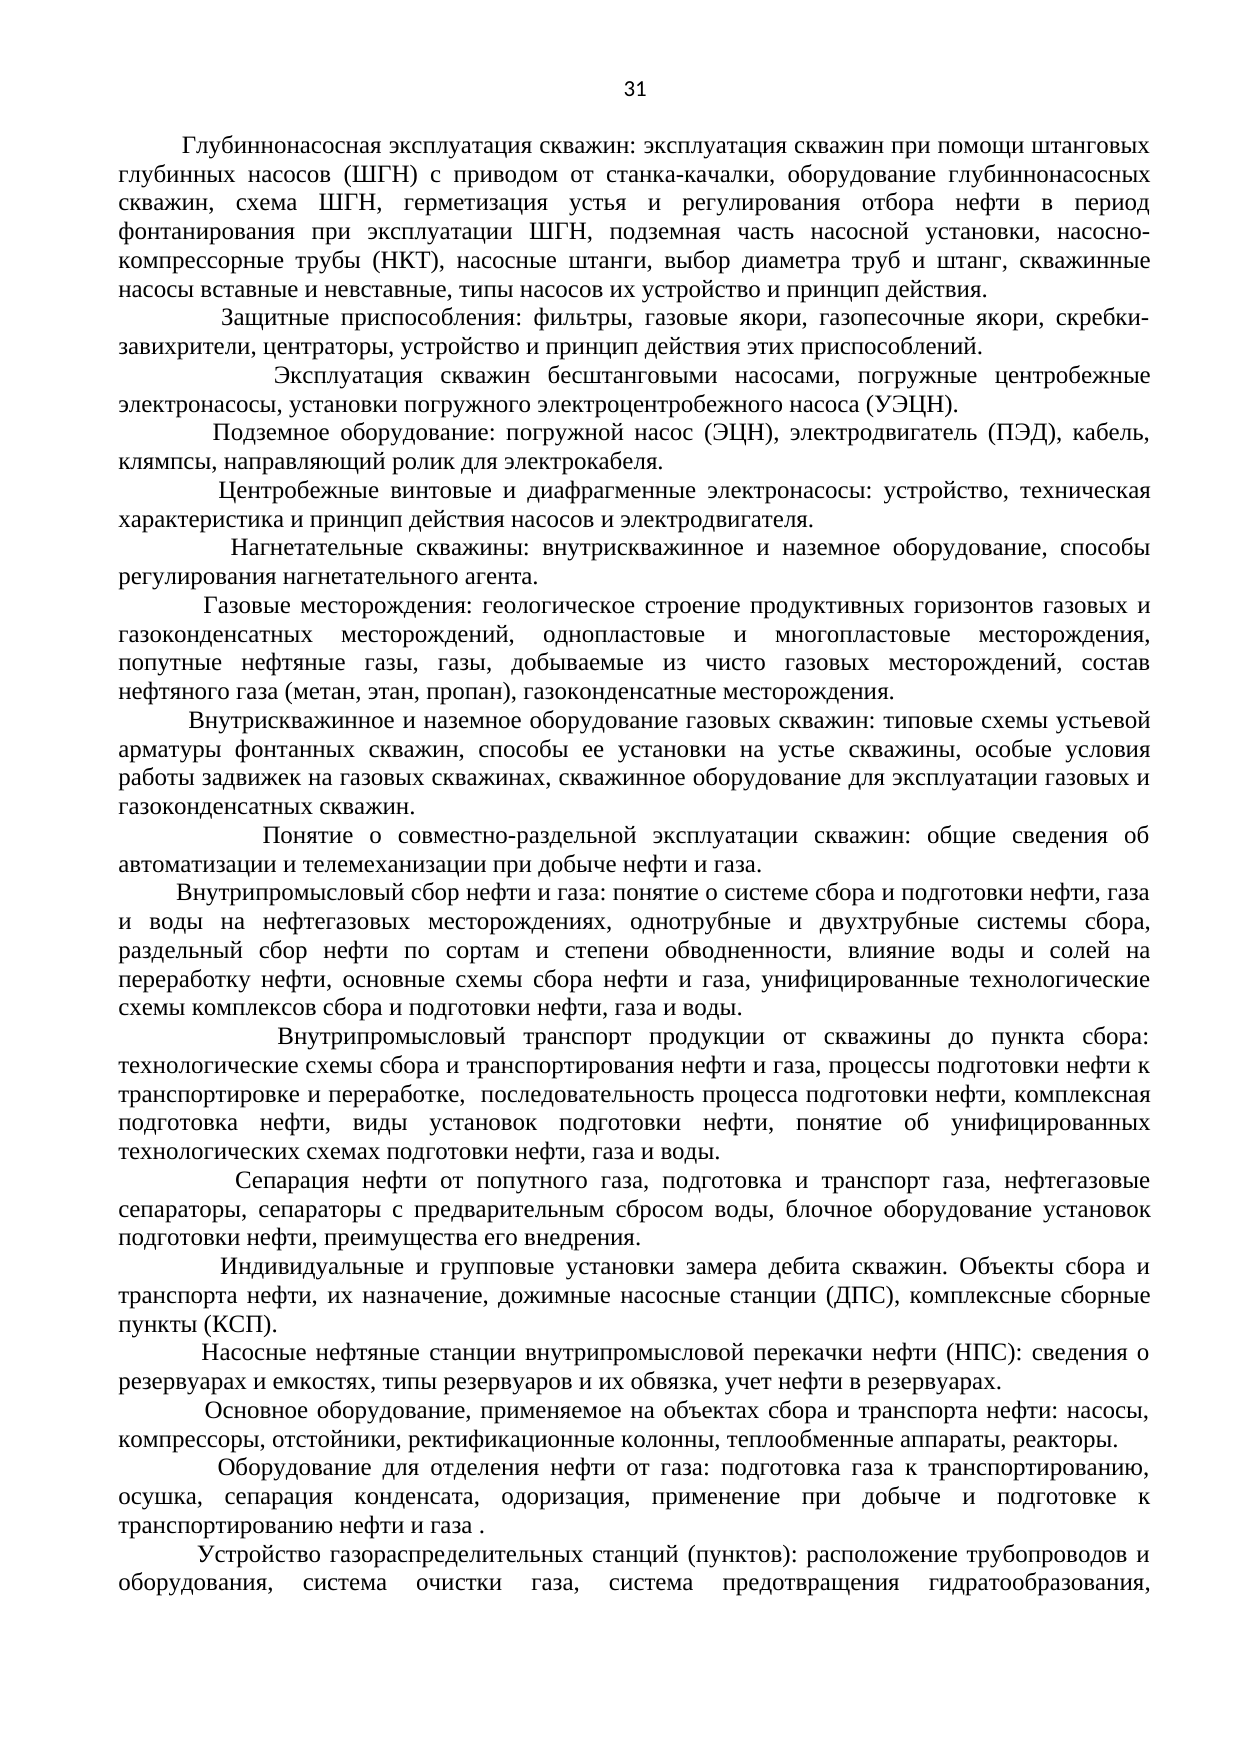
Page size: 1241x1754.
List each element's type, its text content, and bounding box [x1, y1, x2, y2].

text Сепарация нефти от попутного газа, подготовка и транспорт газа, нефтегазовые сепараторы, сепараторы с предварительным сбросом воды, блочное оборудование установок подготовки нефти, преимущества его внедрения. [118, 1165, 1152, 1251]
text Понятие о совместно-раздельной эксплуатации скважин: общие сведения об автоматизации и телемеханизации при добыче нефти и газа. [118, 820, 1152, 877]
text Насосные нефтяные станции внутрипромысловой перекачки нефти (НПС): сведения о резервуарах и емкостях, типы резервуаров и их обвязка, учет нефти в резервуарах. [118, 1337, 1152, 1395]
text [118, 1539, 1152, 1596]
text Подземное оборудование: погружной насос (ЭЦН), электродвигатель (ПЭД), кабель, клямпсы, направляющий ролик для электрокабеля. [118, 417, 1152, 475]
text Оборудование для отделения нефти от газа: подготовка газа к транспортированию, осушка, сепарация конденсата, одоризация, применение при добыче и подготовке к транспортированию нефти и газа . [118, 1452, 1152, 1539]
text Основное оборудование, применяемое на объектах сбора и транспорта нефти: насосы, компрессоры, отстойники, ректификационные колонны, теплообменные аппараты, реакторы. [118, 1395, 1152, 1452]
text Нагнетательные скважины: внутрискважинное и наземное оборудование, способы регулирования нагнетательного агента. [118, 532, 1152, 590]
text Центробежные винтовые и диафрагменные электронасосы: устройство, техническая характеристика и принцип действия насосов и электродвигателя. [118, 475, 1152, 532]
text Эксплуатация скважин бесштанговыми насосами, погружные центробежные электронасосы, установки погружного электроцентробежного насоса (УЭЦН). [118, 360, 1152, 417]
text Внутрискважинное и наземное оборудование газовых скважин: типовые схемы устьевой арматуры фонтанных скважин, способы ее установки на устье скважины, особые условия работы задвижек на газовых скважинах, скважинное оборудование для эксплуатации газовых и газоконденсатных скважин. [118, 705, 1152, 820]
text Внутрипромысловый транспорт продукции от скважины до пункта сбора: технологические схемы сбора и транспортирования нефти и газа, процессы подготовки нефти к транспортировке и переработке, последовательность процесса подготовки нефти, комплексная подготовка нефти, виды установок подготовки нефти, понятие об унифицированных технологических схемах подготовки нефти, газа и воды. [118, 1021, 1152, 1165]
text Защитные приспособления: фильтры, газовые якори, газопесочные якори, скребки-завихрители, центраторы, устройство и принцип действия этих приспособлений. [118, 302, 1152, 360]
text Глубиннонасосная эксплуатация скважин: эксплуатация скважин при помощи штанговых глубинных насосов (ШГН) с приводом от станка-качалки, оборудование глубиннонасосных скважин, схема ШГН, герметизация устья и регулирования отбора нефти в период фонтанирования при эксплуатации ШГН, подземная часть насосной установки, насосно-компрессорные трубы (НКТ), насосные штанги, выбор диаметра труб и штанг, скважинные насосы вставные и невставные, типы насосов их устройство и принцип действия. [118, 130, 1152, 302]
text Газовые месторождения: геологическое строение продуктивных горизонтов газовых и газоконденсатных месторождений, однопластовые и многопластовые месторождения, попутные нефтяные газы, газы, добываемые из чисто газовых месторождений, состав нефтяного газа (метан, этан, пропан), газоконденсатные месторождения. [118, 590, 1152, 705]
text Индивидуальные и групповые установки замера дебита скважин. Объекты сбора и транспорта нефти, их назначение, дожимные насосные станции (ДПС), комплексные сборные пункты (КСП). [118, 1251, 1152, 1337]
text Внутрипромысловый сбор нефти и газа: понятие о системе сбора и подготовки нефти, газа и воды на нефтегазовых месторождениях, однотрубные и двухтрубные системы сбора, раздельный сбор нефти по сортам и степени обводненности, влияние воды и солей на переработку нефти, основные схемы сбора нефти и газа, унифицированные технологические схемы комплексов сбора и подготовки нефти, газа и воды. [118, 877, 1152, 1021]
